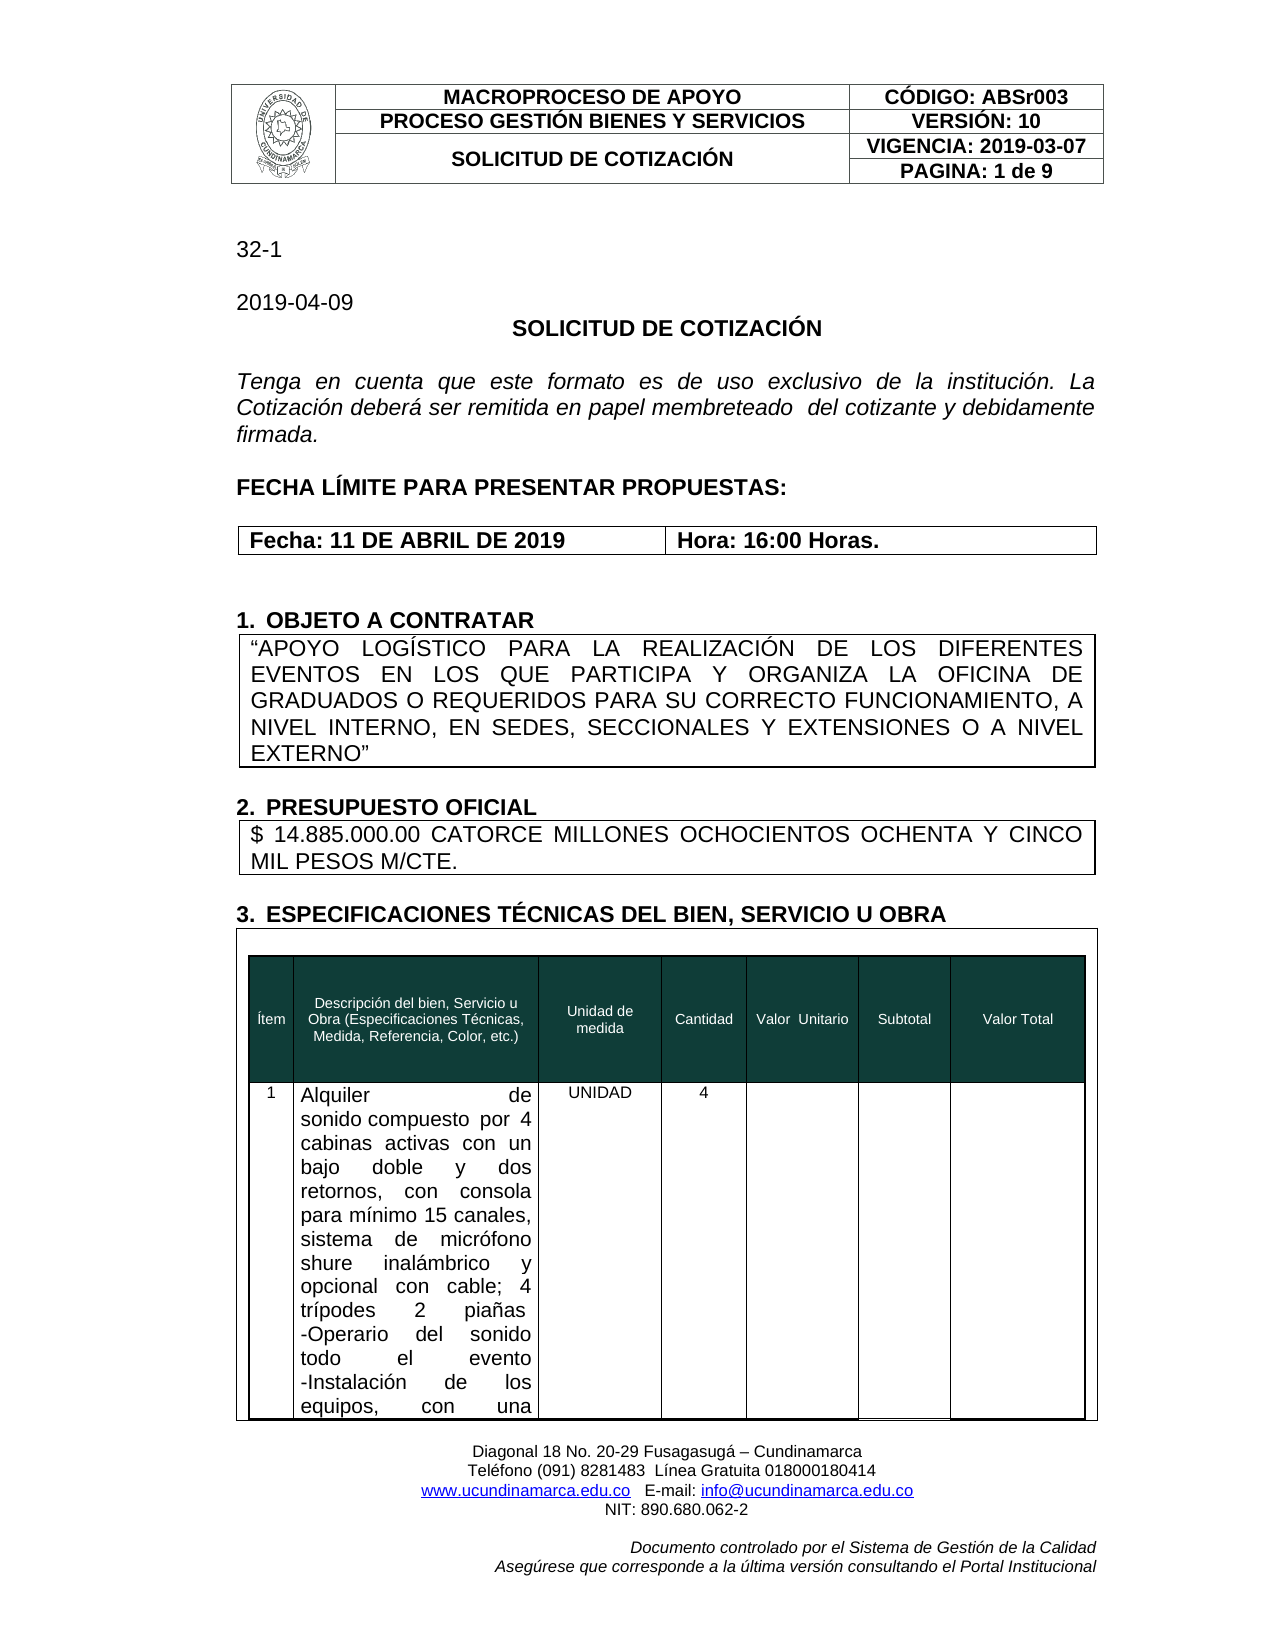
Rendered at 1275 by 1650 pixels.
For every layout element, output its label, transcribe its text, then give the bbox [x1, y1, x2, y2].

text Tenga en cuenta que este formato es de uso exclusivo de la institución. La Cotización deberá ser remitida en papel membreteado del cotizante y debidamente firmada. [236, 368, 1098, 447]
text 2019-04-09 [236, 289, 1098, 315]
text 32-1 [236, 236, 1098, 263]
table_header [237, 929, 1097, 1420]
text SOLICITUD DE COTIZACIÓN [236, 315, 1098, 342]
text FECHA LÍMITE PARA PRESENTAR PROPUESTAS: [236, 473, 1098, 500]
list OBJETO A CONTRATAR [236, 607, 1098, 634]
table_header “APOYO LOGÍSTICO PARA LA REALIZACIÓN DE LOS DIFERENTES EVENTOS EN LOS QUE PARTICIPA Y ORGANIZA LA OFICINA DE GRADUADOS O REQUERIDOS PARA SU CORRECTO FUNCIONAMIENTO, A NIVEL INTERNO, EN SEDES, SECCIONALES Y EXTENSIONES O A NIVEL EXTERNO” [240, 635, 1094, 766]
table_header Fecha: 11 DE ABRIL DE 2019 [239, 527, 665, 553]
picture [253, 89, 313, 179]
list ESPECIFICACIONES TÉCNICAS DEL BIEN, SERVICIO U OBRA [236, 901, 1098, 928]
list PRESUPUESTO OFICIAL [236, 794, 1098, 820]
table_header Hora: 16:00 Horas. [666, 527, 1096, 553]
table_header $ 14.885.000.00 CATORCE MILLONES OCHOCIENTOS OCHENTA Y CINCO MIL PESOS M/CTE. [240, 821, 1094, 874]
